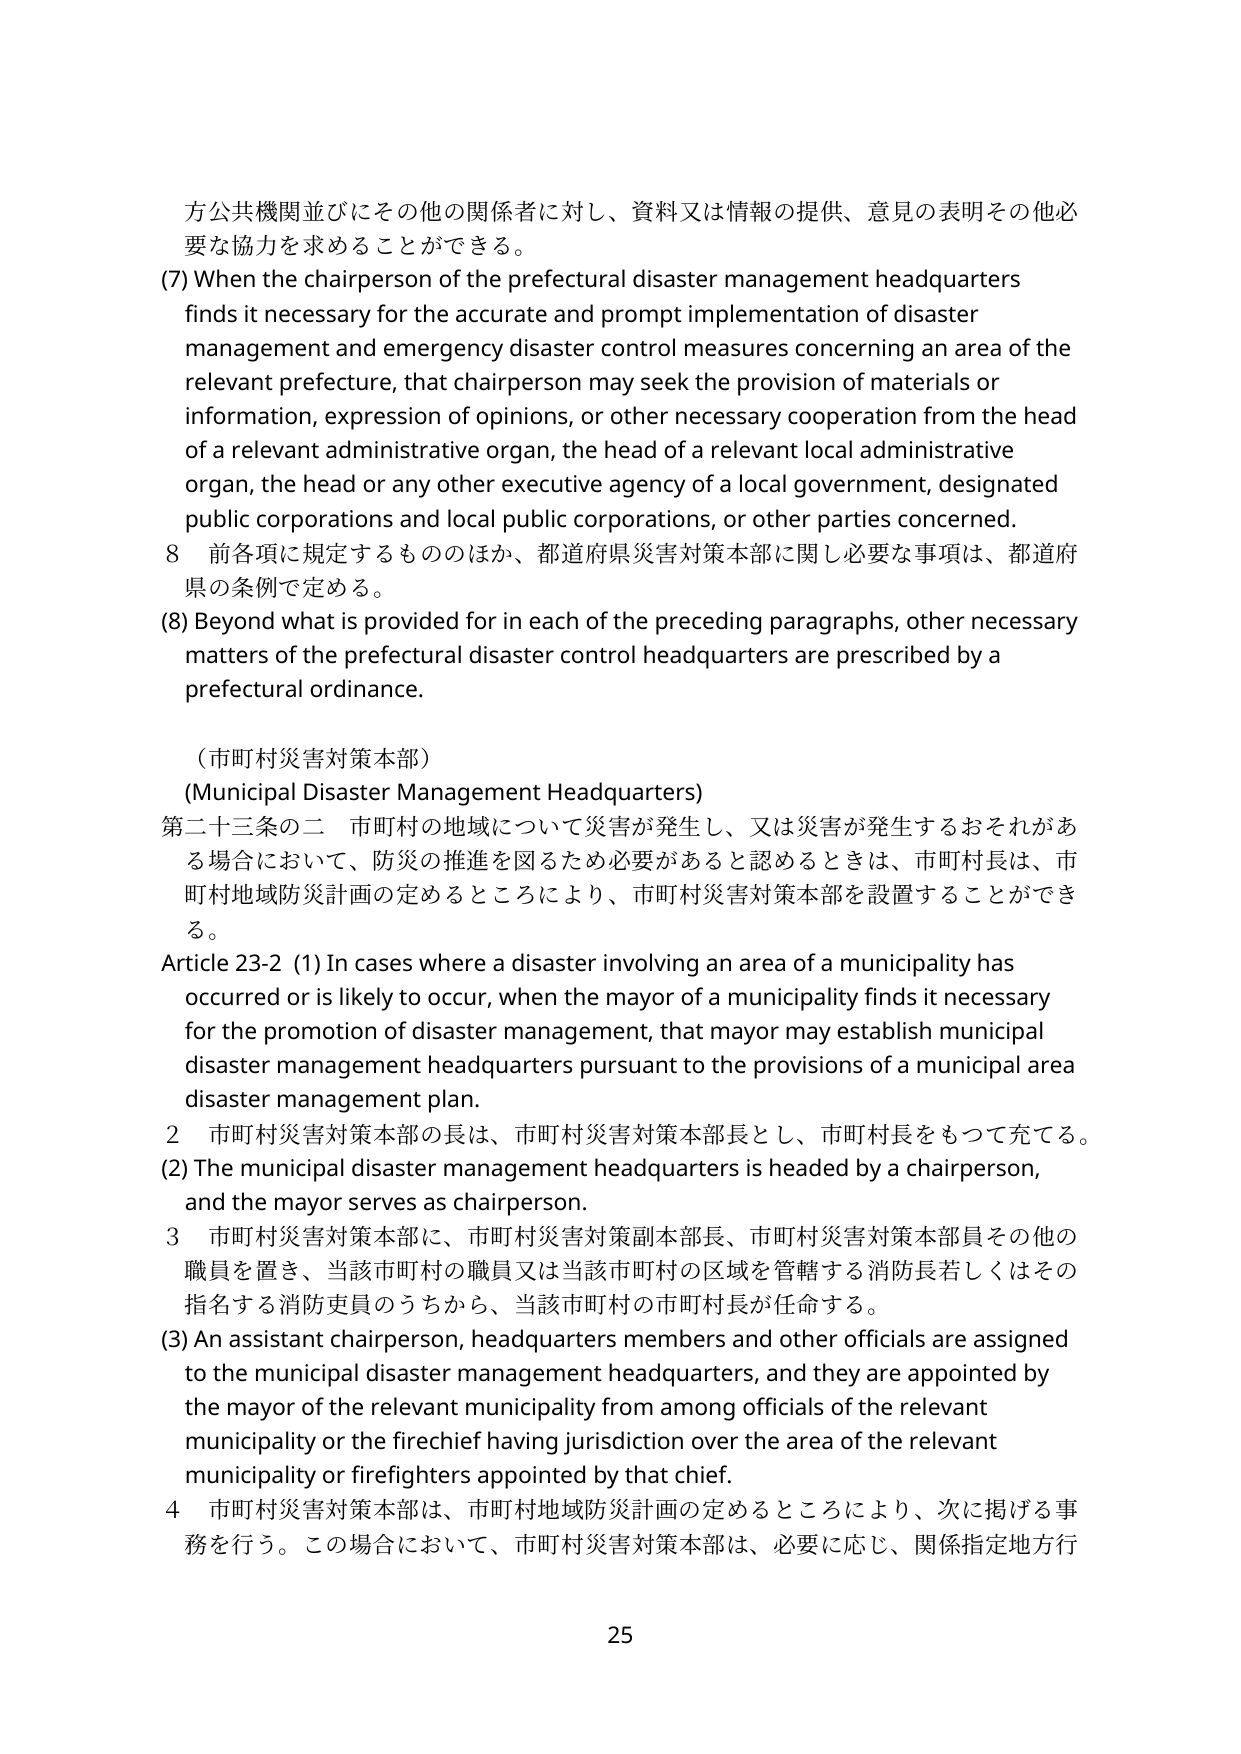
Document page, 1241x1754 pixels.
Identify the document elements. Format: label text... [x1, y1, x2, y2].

text (3) An assistant chairperson, headquarters members and other officials are assigned to the municipal disaster management headquarters, and they are appointed by the mayor of the relevant municipality from among officials of the relevant municipality or the firechief having jurisdiction over the area of the relevant municipality or firefighters appointed by that chief. [161, 1321, 1079, 1492]
text (8) Beyond what is provided for in each of the preceding paragraphs, other necessary matters of the prefectural disaster control headquarters are prescribed by a prefectural ordinance. [161, 604, 1079, 706]
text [161, 1492, 1079, 1560]
text Article 23-2 (1) In cases where a disaster involving an area of a municipality has occurred or is likely to occur, when the mayor of a municipality finds it necessary for the promotion of disaster management, that mayor may establish municipal disaster management headquarters pursuant to the provisions of a municipal area disaster management plan. [161, 945, 1079, 1116]
text （市町村災害対策本部） [184, 740, 1079, 774]
text 第二十三条の二 市町村の地域について災害が発生し、又は災害が発生するおそれがある場合において、防災の推進を図るため必要があると認めるときは、市町村長は、市町村地域防災計画の定めるところにより、市町村災害対策本部を設置することができる。 [161, 809, 1079, 945]
text ２ 市町村災害対策本部の長は、市町村災害対策本部長とし、市町村長をもつて充てる。 [161, 1116, 1079, 1150]
text ３ 市町村災害対策本部に、市町村災害対策副本部長、市町村災害対策本部員その他の職員を置き、当該市町村の職員又は当該市町村の区域を管轄する消防長若しくはその指名する消防吏員のうちから、当該市町村の市町村長が任命する。 [161, 1219, 1079, 1321]
text (Municipal Disaster Management Headquarters) [184, 774, 1079, 809]
text (7) When the chairperson of the prefectural disaster management headquarters finds it necessary for the accurate and prompt implementation of disaster management and emergency disaster control measures concerning an area of the relevant prefecture, that chairperson may seek the provision of materials or information, expression of opinions, or other necessary cooperation from the head of a relevant administrative organ, the head of a relevant local administrative organ, the head or any other executive agency of a local government, designated public corporations and local public corporations, or other parties concerned. [161, 262, 1079, 535]
text (2) The municipal disaster management headquarters is headed by a chairperson, and the mayor serves as chairperson. [161, 1150, 1079, 1219]
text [161, 194, 1079, 262]
text ８ 前各項に規定するもののほか、都道府県災害対策本部に関し必要な事項は、都道府県の条例で定める。 [161, 535, 1079, 604]
